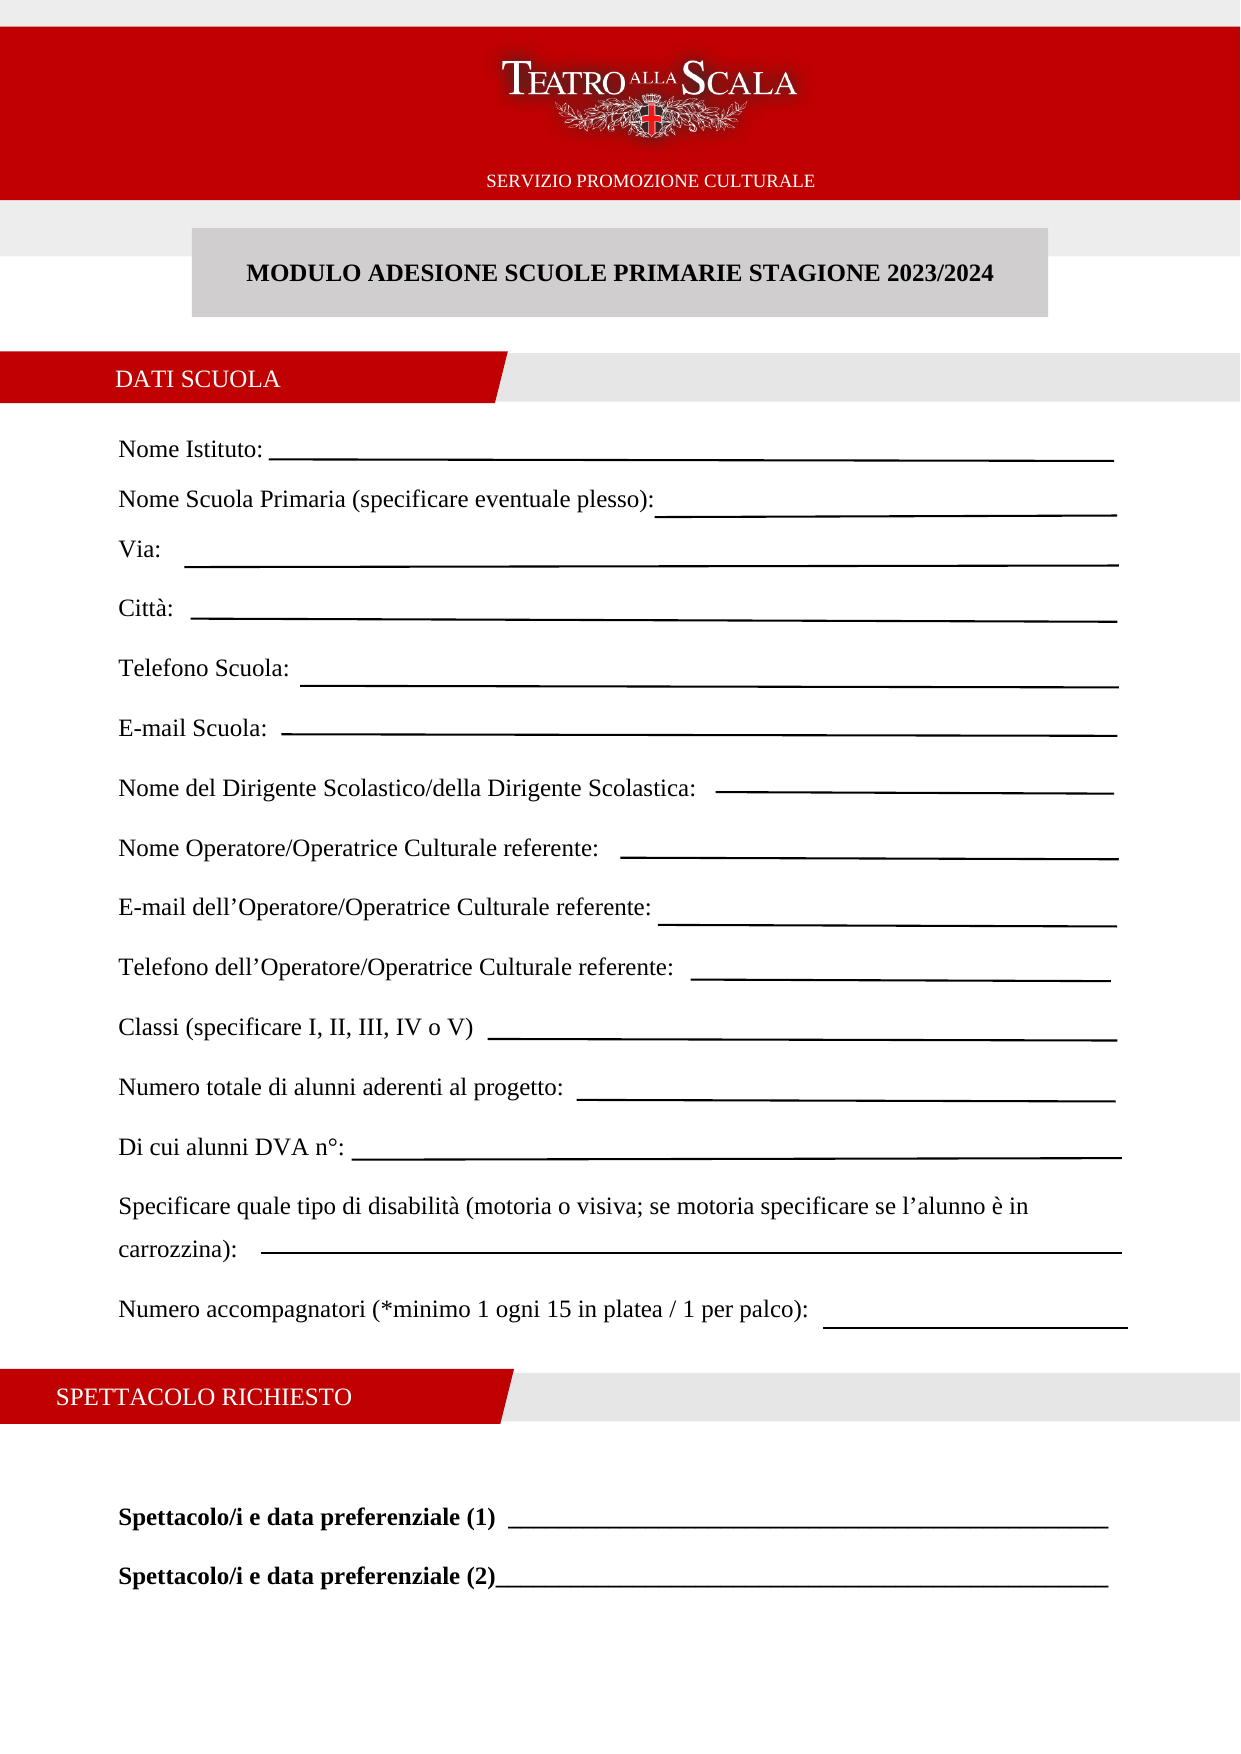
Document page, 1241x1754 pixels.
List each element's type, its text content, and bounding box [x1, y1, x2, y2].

picture [473, 35, 829, 151]
text Di cui alunni DVA n°: [118, 1132, 1122, 1160]
text Classi (specificare I, II, III, IV o V) [118, 1012, 1122, 1041]
text Telefono dell’Operatore/Operatrice Culturale referente: [118, 952, 1122, 981]
text Nome Operatore/Operatrice Culturale referente: [118, 833, 1122, 861]
text Nome del Dirigente Scolastico/della Dirigente Scolastica: [118, 773, 1122, 802]
text Spettacolo/i e data preferenziale (1) ________________________________________________ [118, 1502, 1122, 1530]
text Spettacolo/i e data preferenziale (2)_________________________________________________ [118, 1561, 1122, 1590]
text Nome Istituto: [118, 434, 1122, 463]
text E-mail dell’Operatore/Operatrice Culturale referente: [118, 892, 1122, 921]
text Specificare quale tipo di disabilità (motoria o visiva; se motoria specificare se l’alunno è in carrozzina): [118, 1191, 1122, 1263]
text Nome Scuola Primaria (specificare eventuale plesso): [118, 484, 1122, 513]
text Numero accompagnatori (*minimo 1 ogni 15 in platea / 1 per palco): [118, 1294, 1122, 1323]
text Città: [118, 593, 1122, 622]
text Telefono Scuola: [118, 653, 1122, 682]
text Via: [118, 534, 1122, 562]
text Numero totale di alunni aderenti al progetto: [118, 1072, 1122, 1101]
text E-mail Scuola: [118, 713, 1122, 742]
